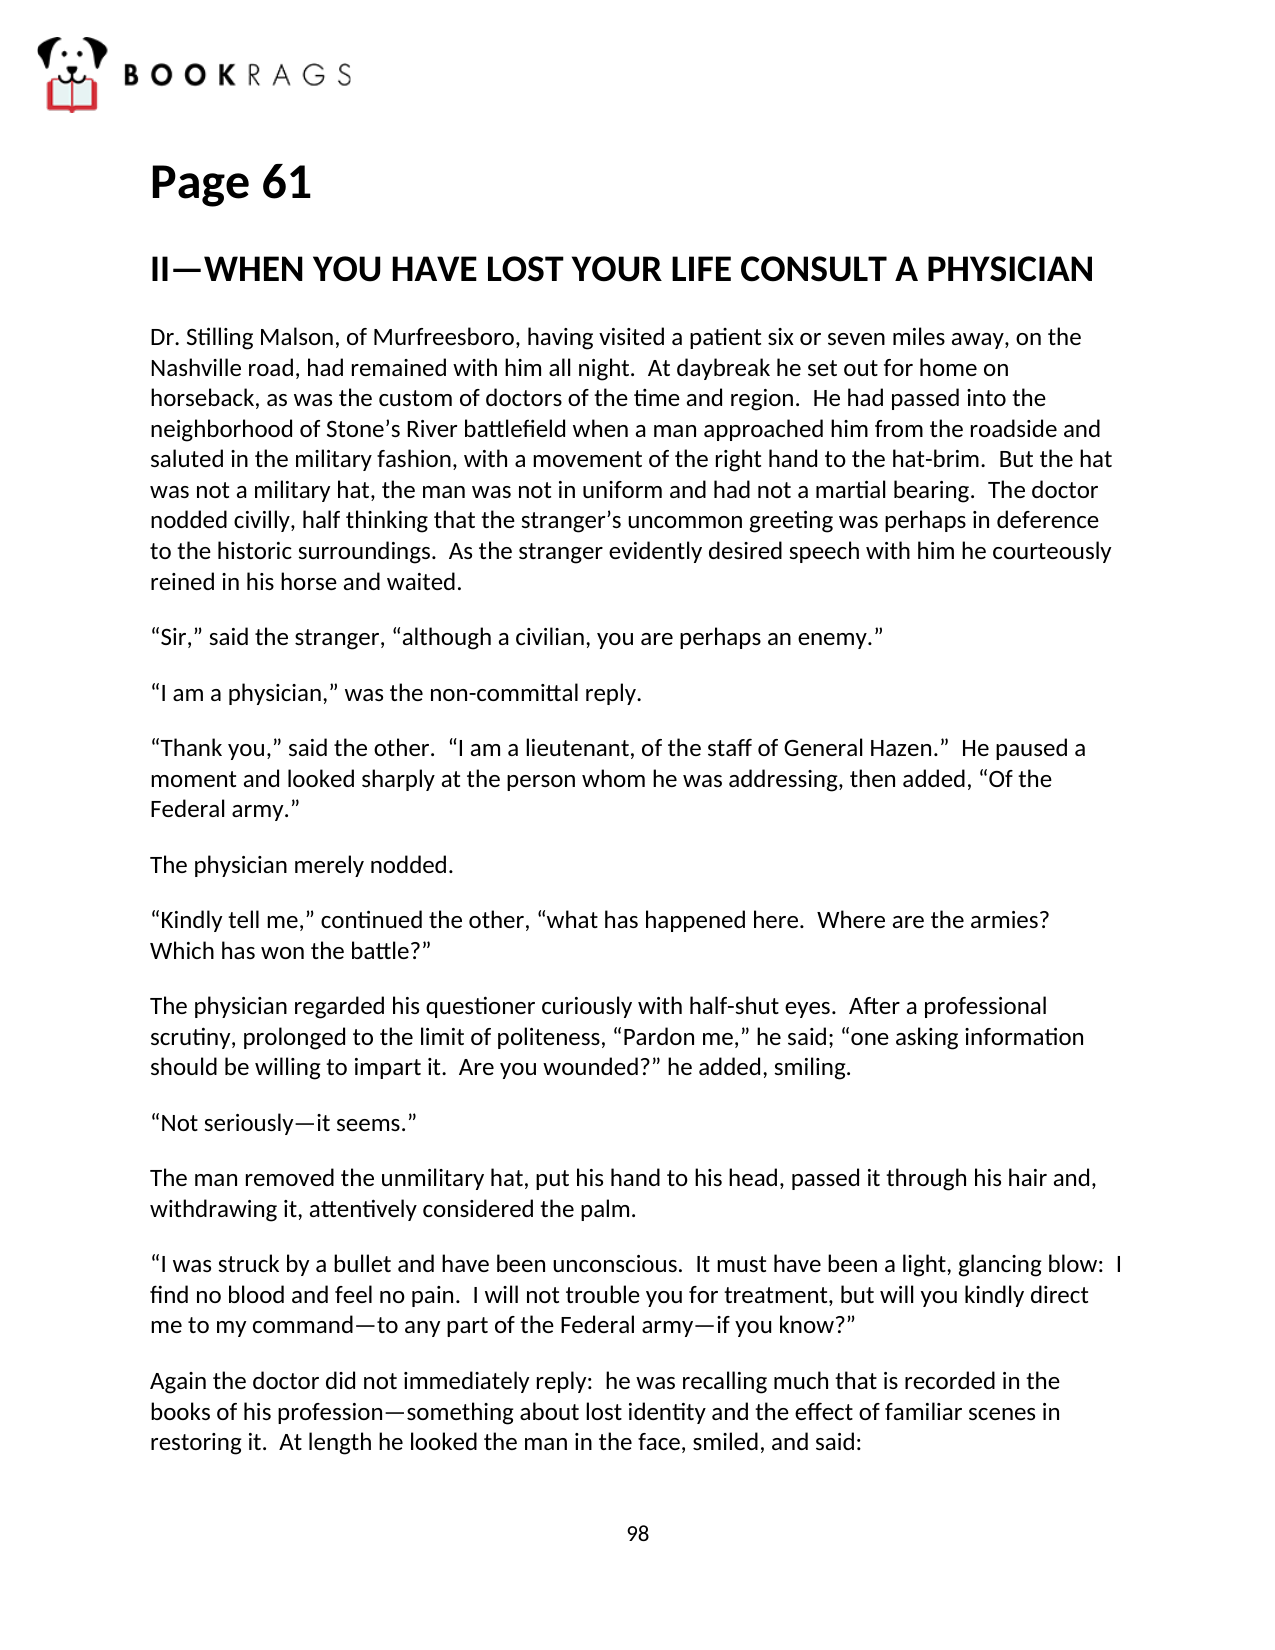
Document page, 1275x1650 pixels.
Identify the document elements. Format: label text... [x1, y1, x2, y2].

text “I am a physician,” was the non-committal reply. [150, 677, 1125, 707]
text II—­WHEN YOU HAVE LOST YOUR LIFE CONSULT A PHYSICIAN [150, 244, 1125, 290]
picture [37, 37, 351, 113]
text “Kindly tell me,” continued the other, “what has happened here. Where are the armies? Which has won the battle?” [150, 904, 1125, 965]
text “Sir,” said the stranger, “although a civilian, you are perhaps an enemy.” [150, 621, 1125, 652]
text The physician regarded his questioner curiously with half-shut eyes. After a professional scrutiny, prolonged to the limit of politeness, “Pardon me,” he said; “one asking information should be willing to impart it. Are you wounded?” he added, smiling. [150, 990, 1125, 1082]
text The man removed the unmilitary hat, put his hand to his head, passed it through his hair and, withdrawing it, attentively considered the palm. [150, 1162, 1125, 1223]
text “Thank you,” said the other. “I am a lieutenant, of the staff of General Hazen.” He paused a moment and looked sharply at the person whom he was addressing, then added, “Of the Federal army.” [150, 732, 1125, 824]
text The physician merely nodded. [150, 849, 1125, 879]
text Again the doctor did not immediately reply: he was recalling much that is recorded in the books of his profession—­something about lost identity and the effect of familiar scenes in restoring it. At length he looked the man in the face, smiled, and said: [150, 1365, 1125, 1457]
text Page 61 [150, 150, 1125, 211]
text “I was struck by a bullet and have been unconscious. It must have been a light, glancing blow: I find no blood and feel no pain. I will not trouble you for treatment, but will you kindly direct me to my command—­to any part of the Federal army—­if you know?” [150, 1248, 1125, 1340]
text “Not seriously—­it seems.” [150, 1107, 1125, 1137]
text Dr. Stilling Malson, of Murfreesboro, having visited a patient six or seven miles away, on the Nashville road, had remained with him all night. At daybreak he set out for home on horseback, as was the custom of doctors of the time and region. He had passed into the neighborhood of Stone’s River battlefield when a man approached him from the roadside and saluted in the military fashion, with a movement of the right hand to the hat-brim. But the hat was not a military hat, the man was not in uniform and had not a martial bearing. The doctor nodded civilly, half thinking that the stranger’s uncommon greeting was perhaps in deference to the historic surroundings. As the stranger evidently desired speech with him he courteously reined in his horse and waited. [150, 322, 1125, 596]
